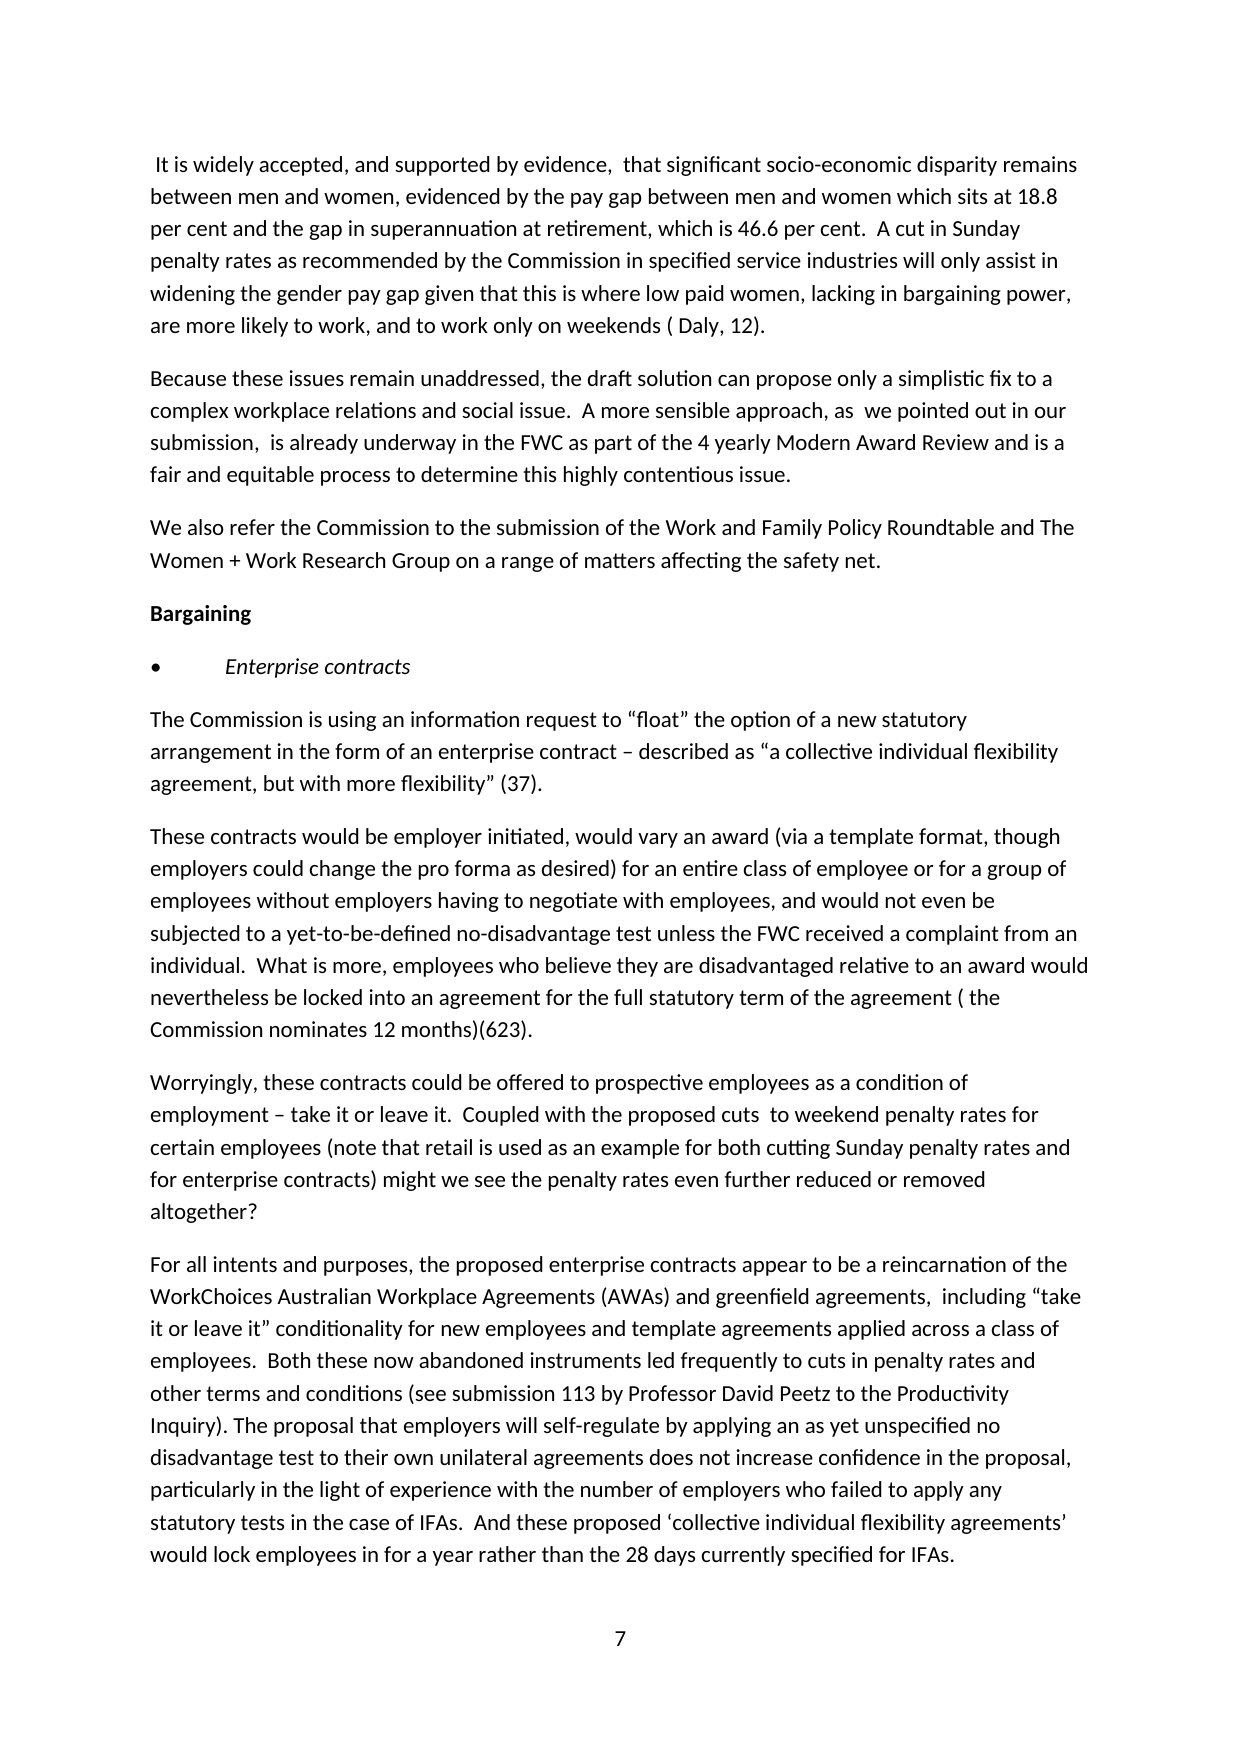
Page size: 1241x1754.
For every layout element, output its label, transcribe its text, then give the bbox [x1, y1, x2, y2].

text The Commission is using an information request to “float” the option of a new statutory arrangement in the form of an enterprise contract – described as “a collective individual flexibility agreement, but with more flexibility” (37). [150, 705, 1090, 797]
text We also refer the Commission to the submission of the Work and Family Policy Roundtable and The Women + Work Research Group on a range of matters affecting the safety net. [150, 513, 1090, 574]
text It is widely accepted, and supported by evidence, that significant socio-economic disparity remains between men and women, evidenced by the pay gap between men and women which sits at 18.8 per cent and the gap in superannuation at retirement, which is 46.6 per cent. A cut in Sunday penalty rates as recommended by the Commission in specified service industries will only assist in widening the gender pay gap given that this is where low paid women, lacking in bargaining power, are more likely to work, and to work only on weekends ( Daly, 12). [150, 150, 1090, 339]
text Bargaining [150, 599, 1090, 627]
text For all intents and purposes, the proposed enterprise contracts appear to be a reincarnation of the WorkChoices Australian Workplace Agreements (AWAs) and greenfield agreements, including “take it or leave it” conditionality for new employees and template agreements applied across a class of employees. Both these now abandoned instruments led frequently to cuts in penalty rates and other terms and conditions (see submission 113 by Professor David Peetz to the Productivity Inquiry). The proposal that employers will self-regulate by applying an as yet unspecified no disadvantage test to their own unilateral agreements does not increase confidence in the proposal, particularly in the light of experience with the number of employers who failed to apply any statutory tests in the case of IFAs. And these proposed ‘collective individual flexibility agreements’ would lock employees in for a year rather than the 28 days currently specified for IFAs. [150, 1250, 1090, 1568]
text Because these issues remain unaddressed, the draft solution can propose only a simplistic fix to a complex workplace relations and social issue. A more sensible approach, as we pointed out in our submission, is already underway in the FWC as part of the 4 yearly Modern Award Review and is a fair and equitable process to determine this highly contentious issue. [150, 364, 1090, 488]
text Worryingly, these contracts could be offered to prospective employees as a condition of employment – take it or leave it. Coupled with the proposed cuts to weekend penalty rates for certain employees (note that retail is used as an example for both cutting Sunday penalty rates and for enterprise contracts) might we see the penalty rates even further reduced or removed altogether? [150, 1068, 1090, 1225]
text • Enterprise contracts [150, 652, 1090, 680]
text These contracts would be employer initiated, would vary an award (via a template format, though employers could change the pro forma as desired) for an entire class of employee or for a group of employees without employers having to negotiate with employees, and would not even be subjected to a yet-to-be-defined no-disadvantage test unless the FWC received a complaint from an individual. What is more, employees who believe they are disadvantaged relative to an award would nevertheless be locked into an agreement for the full statutory term of the agreement ( the Commission nominates 12 months)(623). [150, 822, 1090, 1043]
